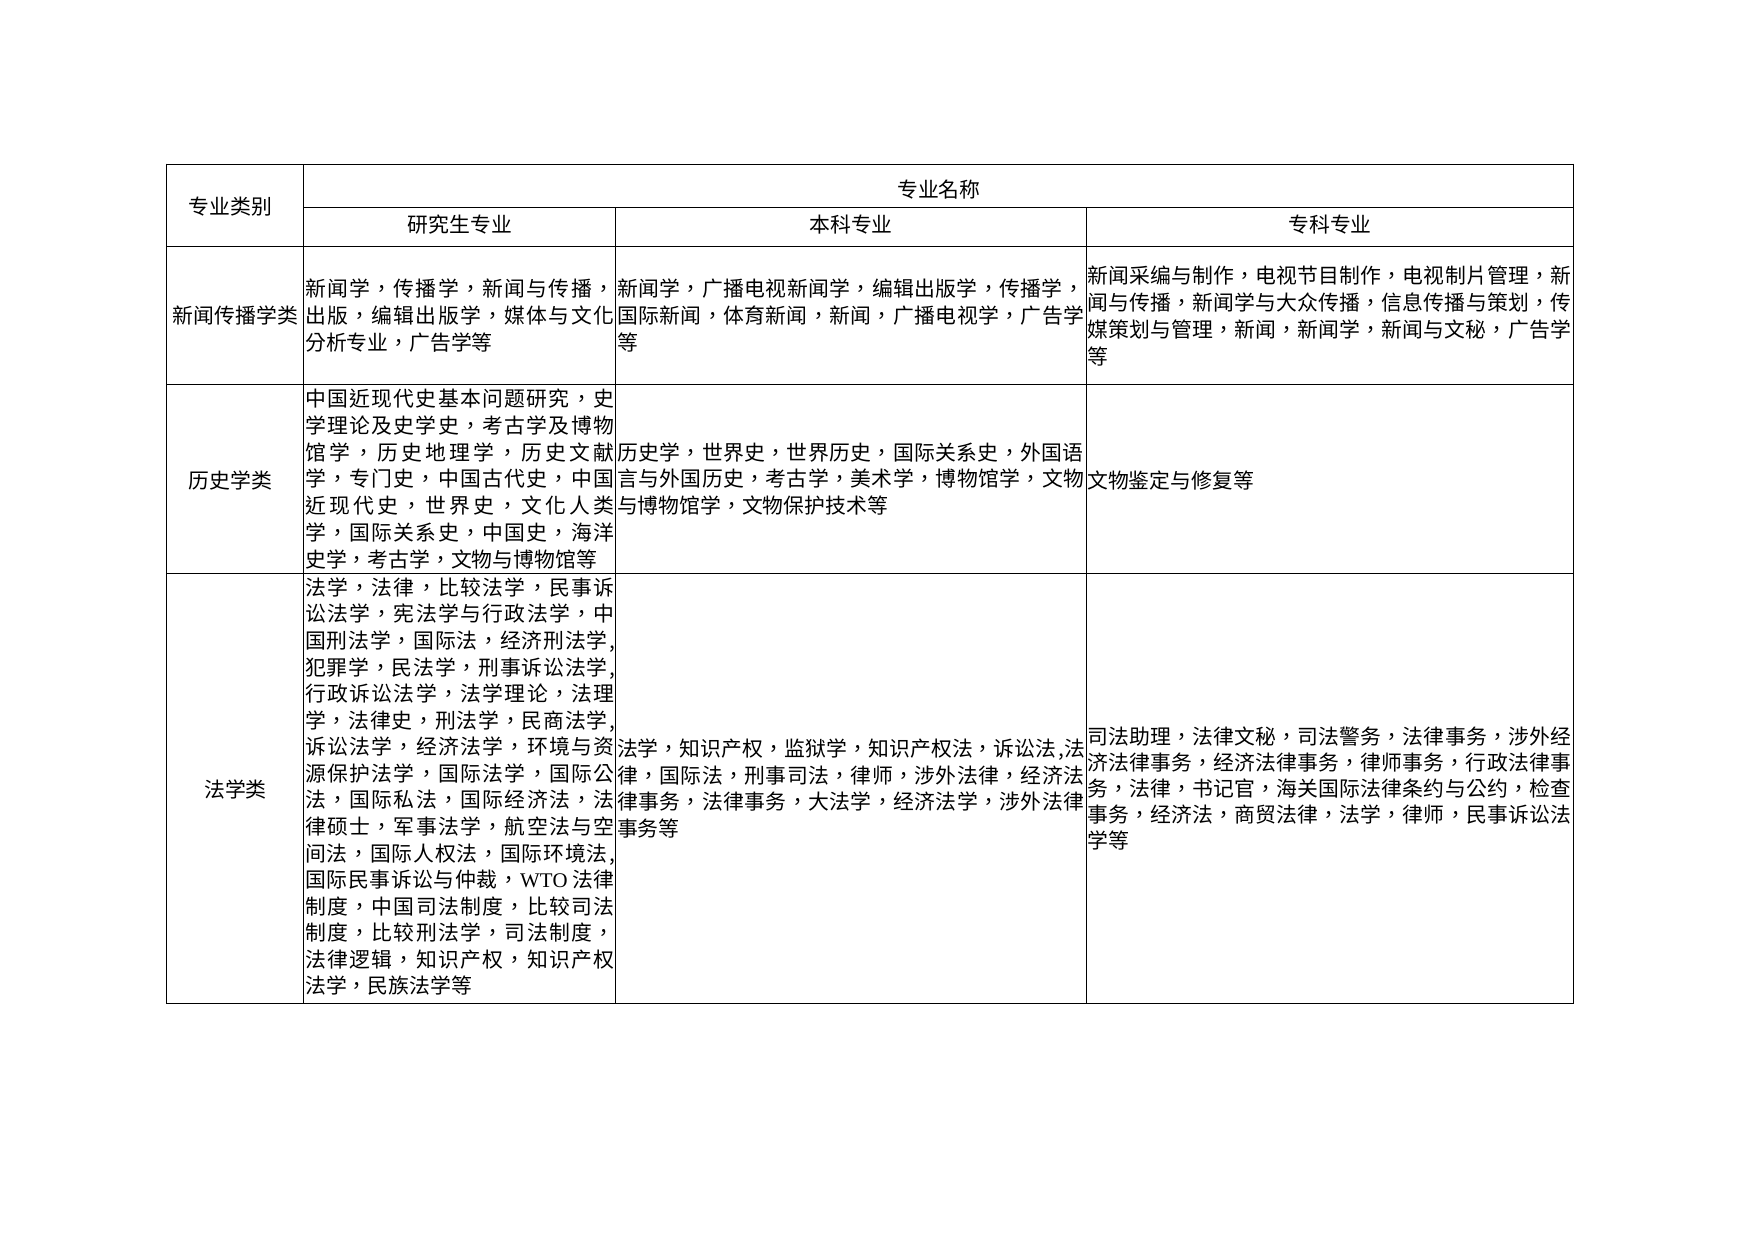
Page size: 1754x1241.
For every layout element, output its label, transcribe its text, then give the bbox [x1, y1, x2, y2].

table_cell 历史学，世界史，世界历史，国际关系史，外国语言与外国历史，考古学，美术学，博物馆学，文物与博物馆学，文物保护技术等 [616, 385, 1086, 573]
table_cell 专科专业 [1087, 208, 1573, 246]
table_cell 法学，法律，比较法学，民事诉讼法学，宪法学与行政法学，中国刑法学，国际法，经济刑法学,犯罪学，民法学，刑事诉讼法学,行政诉讼法学，法学理论，法理学，法律史，刑法学，民商法学,诉讼法学，经济法学，环境与资源保护法学，国际法学，国际公法，国际私法，国际经济法，法律硕士，军事法学，航空法与空间法，国际人权法，国际环境法,国际民事诉讼与仲裁，WTO法律制度，中国司法制度，比较司法制度，比较刑法学，司法制度，法律逻辑，知识产权，知识产权法学，民族法学等 [304, 574, 615, 1003]
table_cell 中国近现代史基本问题研究，史学理论及史学史，考古学及博物馆学，历史地理学，历史文献学，专门史，中国古代史，中国近现代史，世界史，文化人类学，国际关系史，中国史，海洋史学，考古学，文物与博物馆等 [304, 385, 615, 573]
table_cell 法学类 [167, 574, 303, 1003]
table_cell 新闻学，传播学，新闻与传播，出版，编辑出版学，媒体与文化分析专业，广告学等 [304, 247, 615, 384]
table_cell 新闻采编与制作，电视节目制作，电视制片管理，新闻与传播，新闻学与大众传播，信息传播与策划，传媒策划与管理，新闻，新闻学，新闻与文秘，广告学等 [1087, 247, 1573, 384]
table_header 专业名称 [304, 165, 1573, 207]
table_cell 司法助理，法律文秘，司法警务，法律事务，涉外经济法律事务，经济法律事务，律师事务，行政法律事务，法律，书记官，海关国际法律条约与公约，检查事务，经济法，商贸法律，法学，律师，民事诉讼法学等 [1087, 574, 1573, 1003]
table_cell 新闻学，广播电视新闻学，编辑出版学，传播学，国际新闻，体育新闻，新闻，广播电视学，广告学等 [616, 247, 1086, 384]
table_cell 研究生专业 [304, 208, 615, 246]
table_cell 新闻传播学类 [167, 247, 303, 384]
table_cell 历史学类 [167, 385, 303, 573]
table_cell 本科专业 [616, 208, 1086, 246]
table_cell 文物鉴定与修复等 [1087, 385, 1573, 573]
table_header 专业类别 [167, 165, 303, 246]
table_cell 法学，知识产权，监狱学，知识产权法，诉讼法,法律，国际法，刑事司法，律师，涉外法律，经济法律事务，法律事务，大法学，经济法学，涉外法律事务等 [616, 574, 1086, 1003]
